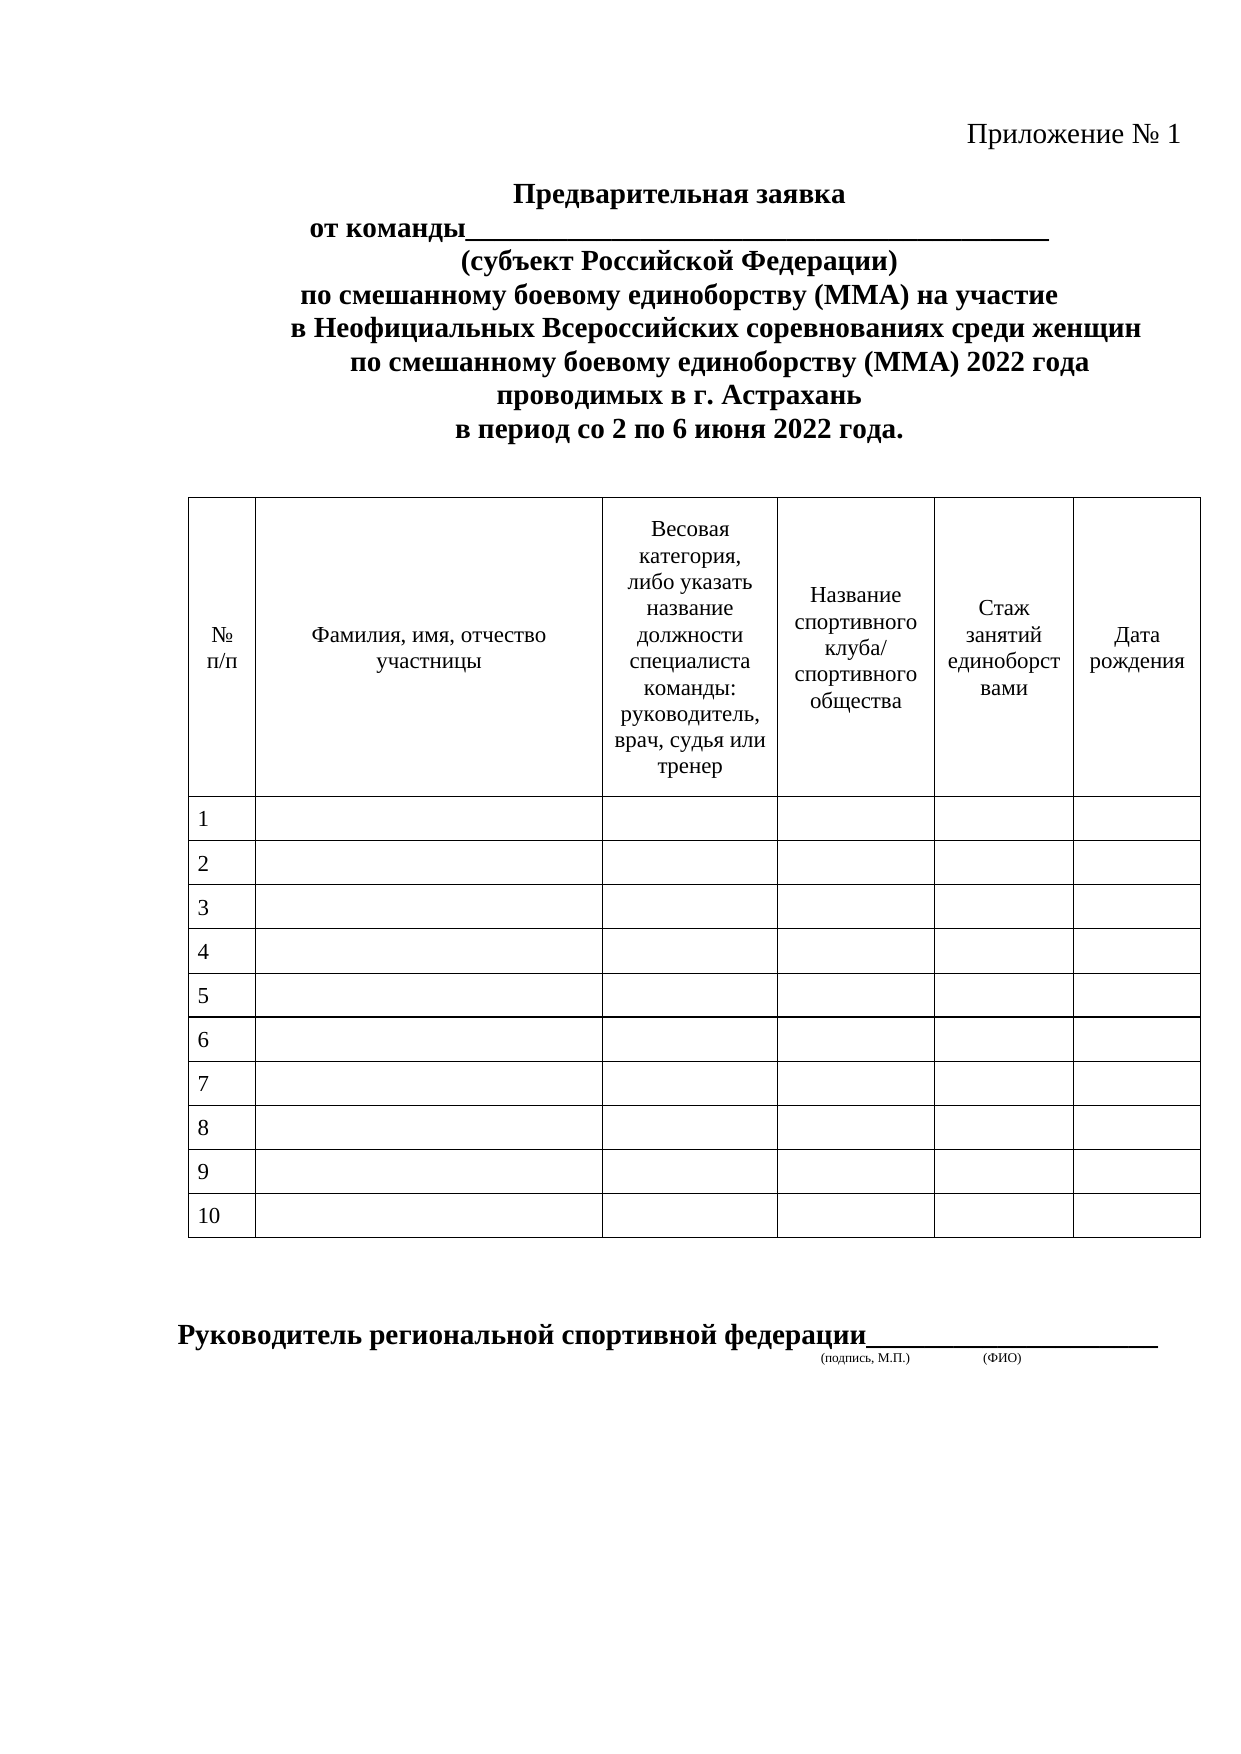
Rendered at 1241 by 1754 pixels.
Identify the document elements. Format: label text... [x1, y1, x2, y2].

table_cell [935, 1194, 1073, 1237]
table_cell [1074, 1106, 1200, 1149]
table_cell 3 [189, 885, 255, 928]
table_cell [603, 1150, 777, 1193]
table_cell [603, 885, 777, 928]
table_header Дата рождения [1074, 498, 1200, 796]
table_cell [778, 1106, 934, 1149]
table_cell [935, 885, 1073, 928]
table_cell [603, 929, 777, 972]
table_cell 4 [189, 929, 255, 972]
table_cell [935, 1062, 1073, 1104]
table_cell [603, 1194, 777, 1237]
text Предварительная заявка [177, 176, 1181, 210]
table_cell [1074, 885, 1200, 928]
table_cell [603, 841, 777, 884]
text от команды________________________________________ [177, 210, 1181, 243]
table_cell 1 [189, 797, 255, 840]
table_cell [1074, 841, 1200, 884]
table_header Стаж занятий единоборствами [935, 498, 1073, 796]
table_cell [778, 1150, 934, 1193]
text (субъект Российской Федерации) [177, 243, 1181, 277]
table_cell [256, 1194, 602, 1237]
text по смешанному боевому единоборству (ММА) 2022 года [177, 344, 1181, 377]
table_cell [1074, 1150, 1200, 1193]
table_cell 10 [189, 1194, 255, 1237]
text Приложение № 1 [259, 118, 1181, 150]
text в период со 2 по 6 июня 2022 года. [177, 411, 1181, 444]
table_cell [603, 974, 777, 1016]
table_cell 6 [189, 1018, 255, 1061]
table_cell [256, 1150, 602, 1193]
table_cell [256, 929, 602, 972]
table_cell [256, 841, 602, 884]
table_cell [935, 797, 1073, 840]
table_cell [935, 841, 1073, 884]
table_cell 8 [189, 1106, 255, 1149]
table_cell [256, 885, 602, 928]
text проводимых в г. Астрахань [177, 377, 1181, 411]
table_cell [778, 885, 934, 928]
table_cell [603, 1106, 777, 1149]
table_cell [778, 1062, 934, 1104]
table_header Весовая категория, либо указать название должности специалиста команды: руководитель, врач, судья или тренер [603, 498, 777, 796]
table_cell [1074, 1062, 1200, 1104]
table_cell [256, 1106, 602, 1149]
table_cell [603, 1018, 777, 1061]
table_cell [778, 974, 934, 1016]
table_cell [1074, 1194, 1200, 1237]
table_cell 9 [189, 1150, 255, 1193]
table_cell [935, 1150, 1073, 1193]
table_cell [1074, 797, 1200, 840]
table_header № п/п [189, 498, 255, 796]
table_cell [256, 1062, 602, 1104]
table_cell [778, 929, 934, 972]
table_cell [778, 1194, 934, 1237]
table_cell [1074, 974, 1200, 1016]
table_cell [935, 1106, 1073, 1149]
table_cell [935, 1018, 1073, 1061]
table_cell [603, 1062, 777, 1104]
table_cell [778, 1018, 934, 1061]
table_cell 7 [189, 1062, 255, 1104]
table_cell 2 [189, 841, 255, 884]
table_header Фамилия, имя, отчество участницы [256, 498, 602, 796]
table_cell [778, 797, 934, 840]
table_cell [1074, 929, 1200, 972]
table_header Название спортивного клуба/ спортивного общества [778, 498, 934, 796]
table_cell [935, 974, 1073, 1016]
table_cell [935, 929, 1073, 972]
table_cell 5 [189, 974, 255, 1016]
table_cell [603, 797, 777, 840]
table_cell [256, 1018, 602, 1061]
text в Неофициальных Всероссийских соревнованиях среди женщин [177, 310, 1181, 344]
text (подпись, М.П.) (ФИО) [177, 1350, 1181, 1377]
table_cell [256, 797, 602, 840]
table_cell [256, 974, 602, 1016]
table_cell [1074, 1018, 1200, 1061]
table_cell [778, 841, 934, 884]
text Руководитель региональной спортивной федерации____________________ [177, 1317, 1181, 1350]
text по смешанному боевому единоборству (ММА) на участие [177, 277, 1181, 310]
